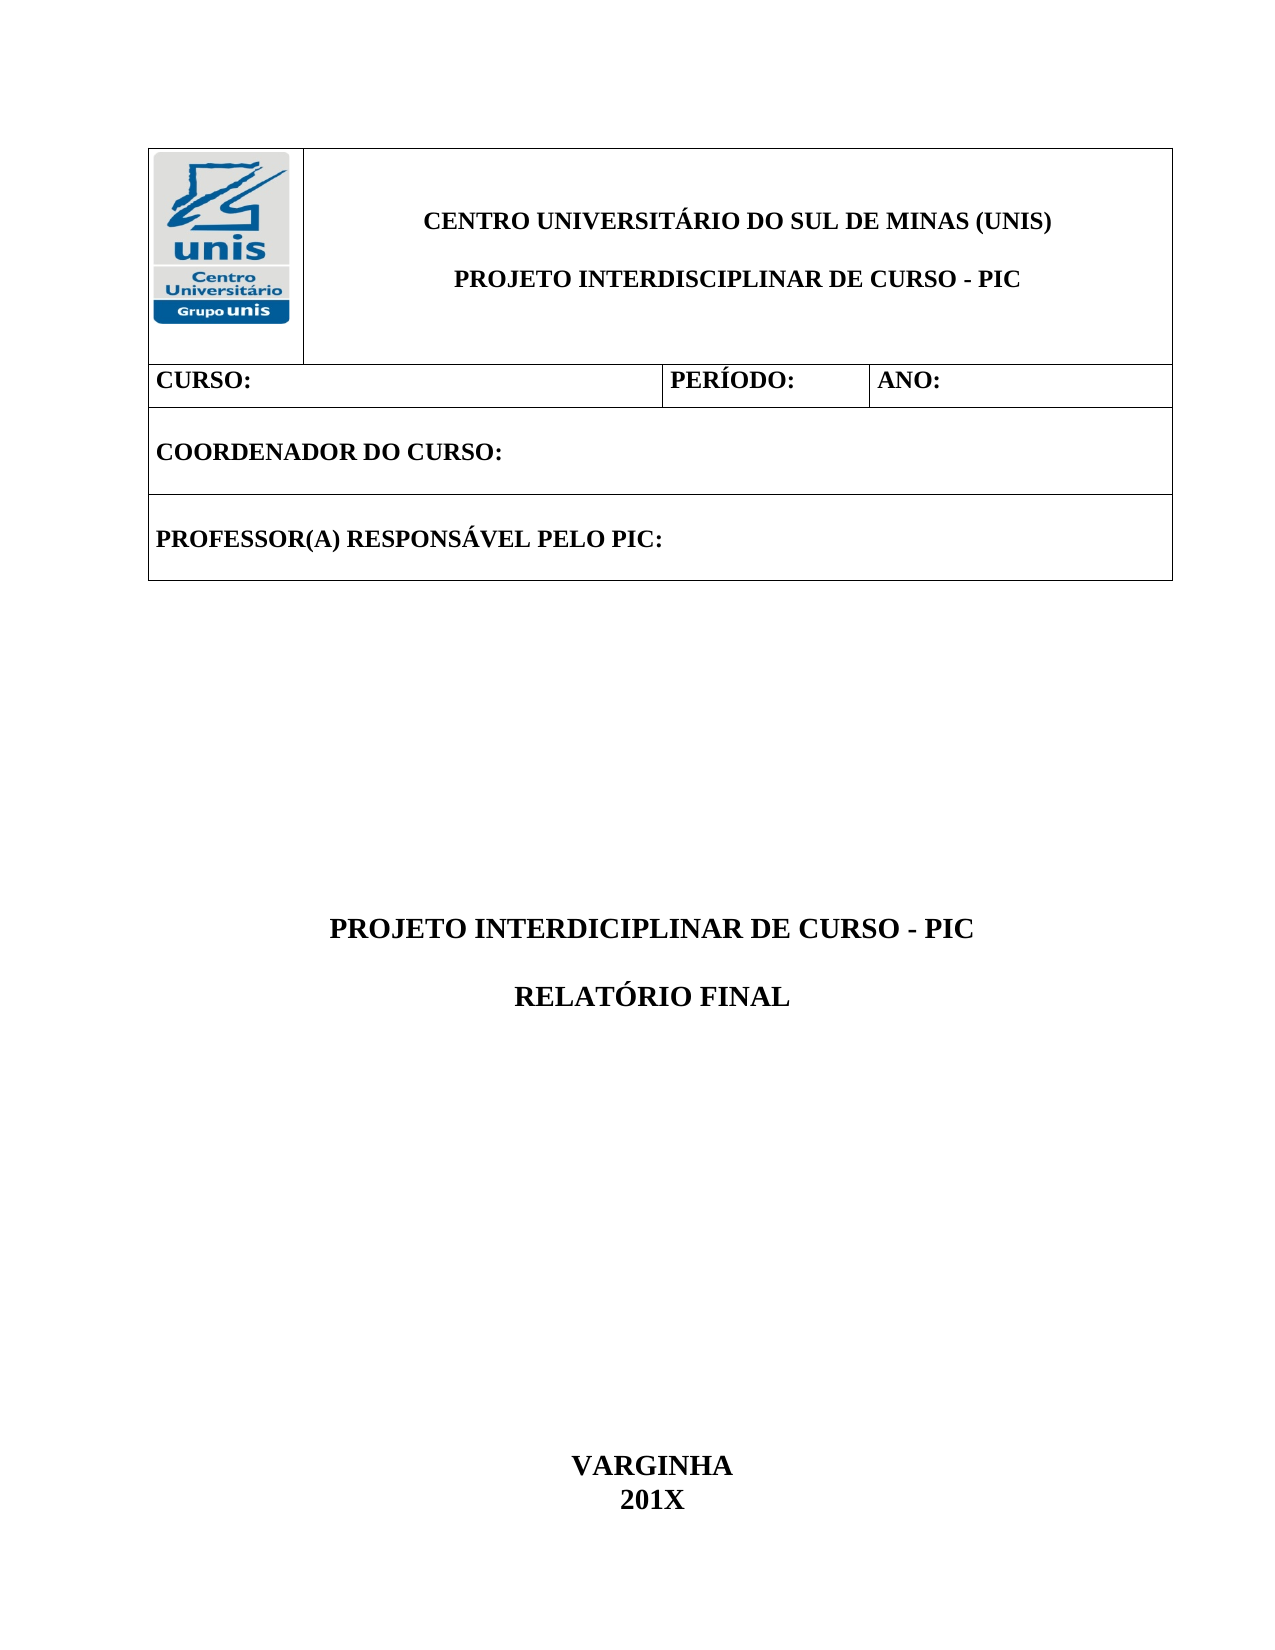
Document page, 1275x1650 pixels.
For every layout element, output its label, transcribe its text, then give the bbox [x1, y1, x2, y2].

table_header [149, 149, 303, 364]
picture [152, 152, 290, 324]
table_header CENTRO UNIVERSITÁRIO DO SUL DE MINAS (UNIS) PROJETO INTERDISCIPLINAR DE CURSO - PIC [304, 149, 1172, 364]
text VARGINHA [148, 1448, 1157, 1482]
table_cell CURSO: [149, 365, 662, 407]
table_cell PERÍODO: [663, 365, 869, 407]
table_cell COORDENADOR DO CURSO: [149, 408, 1172, 494]
text 201X [148, 1482, 1157, 1515]
text PROJETO INTERDICIPLINAR DE CURSO - PIC [148, 912, 1157, 945]
table_cell PROFESSOR(A) RESPONSÁVEL PELO PIC: [149, 495, 1172, 580]
text RELATÓRIO FINAL [148, 979, 1157, 1012]
table_cell ANO: [870, 365, 1172, 407]
